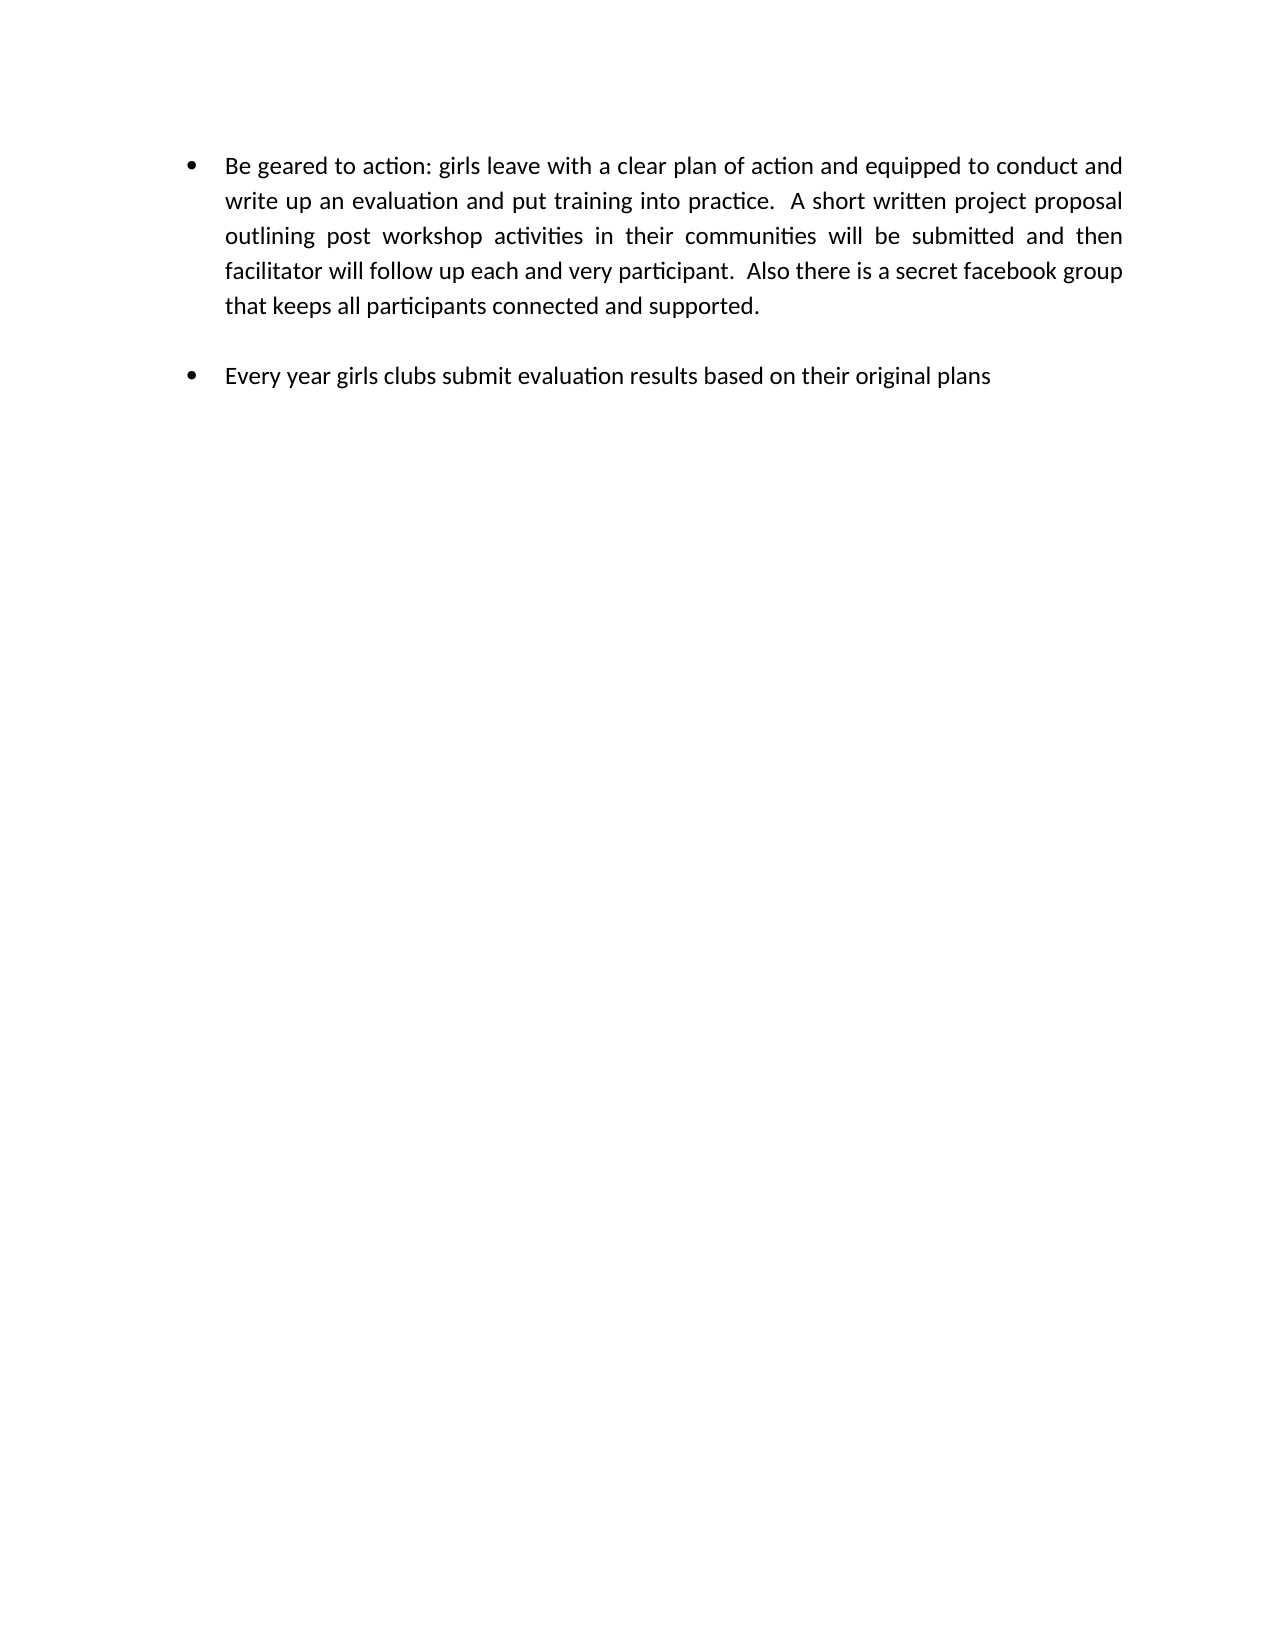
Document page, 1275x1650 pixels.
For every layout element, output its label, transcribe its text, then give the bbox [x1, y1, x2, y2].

list Be geared to action: girls leave with a clear plan of action and equipped to conduct and write up an evaluation and put training into practice. A short written project proposal outlining post workshop activities in their communities will be submitted and then facilitator will follow up each and very participant. Also there is a secret facebook group that keeps all participants connected and supported. [187, 150, 1125, 321]
list Every year girls clubs submit evaluation results based on their original plans [187, 360, 1125, 391]
